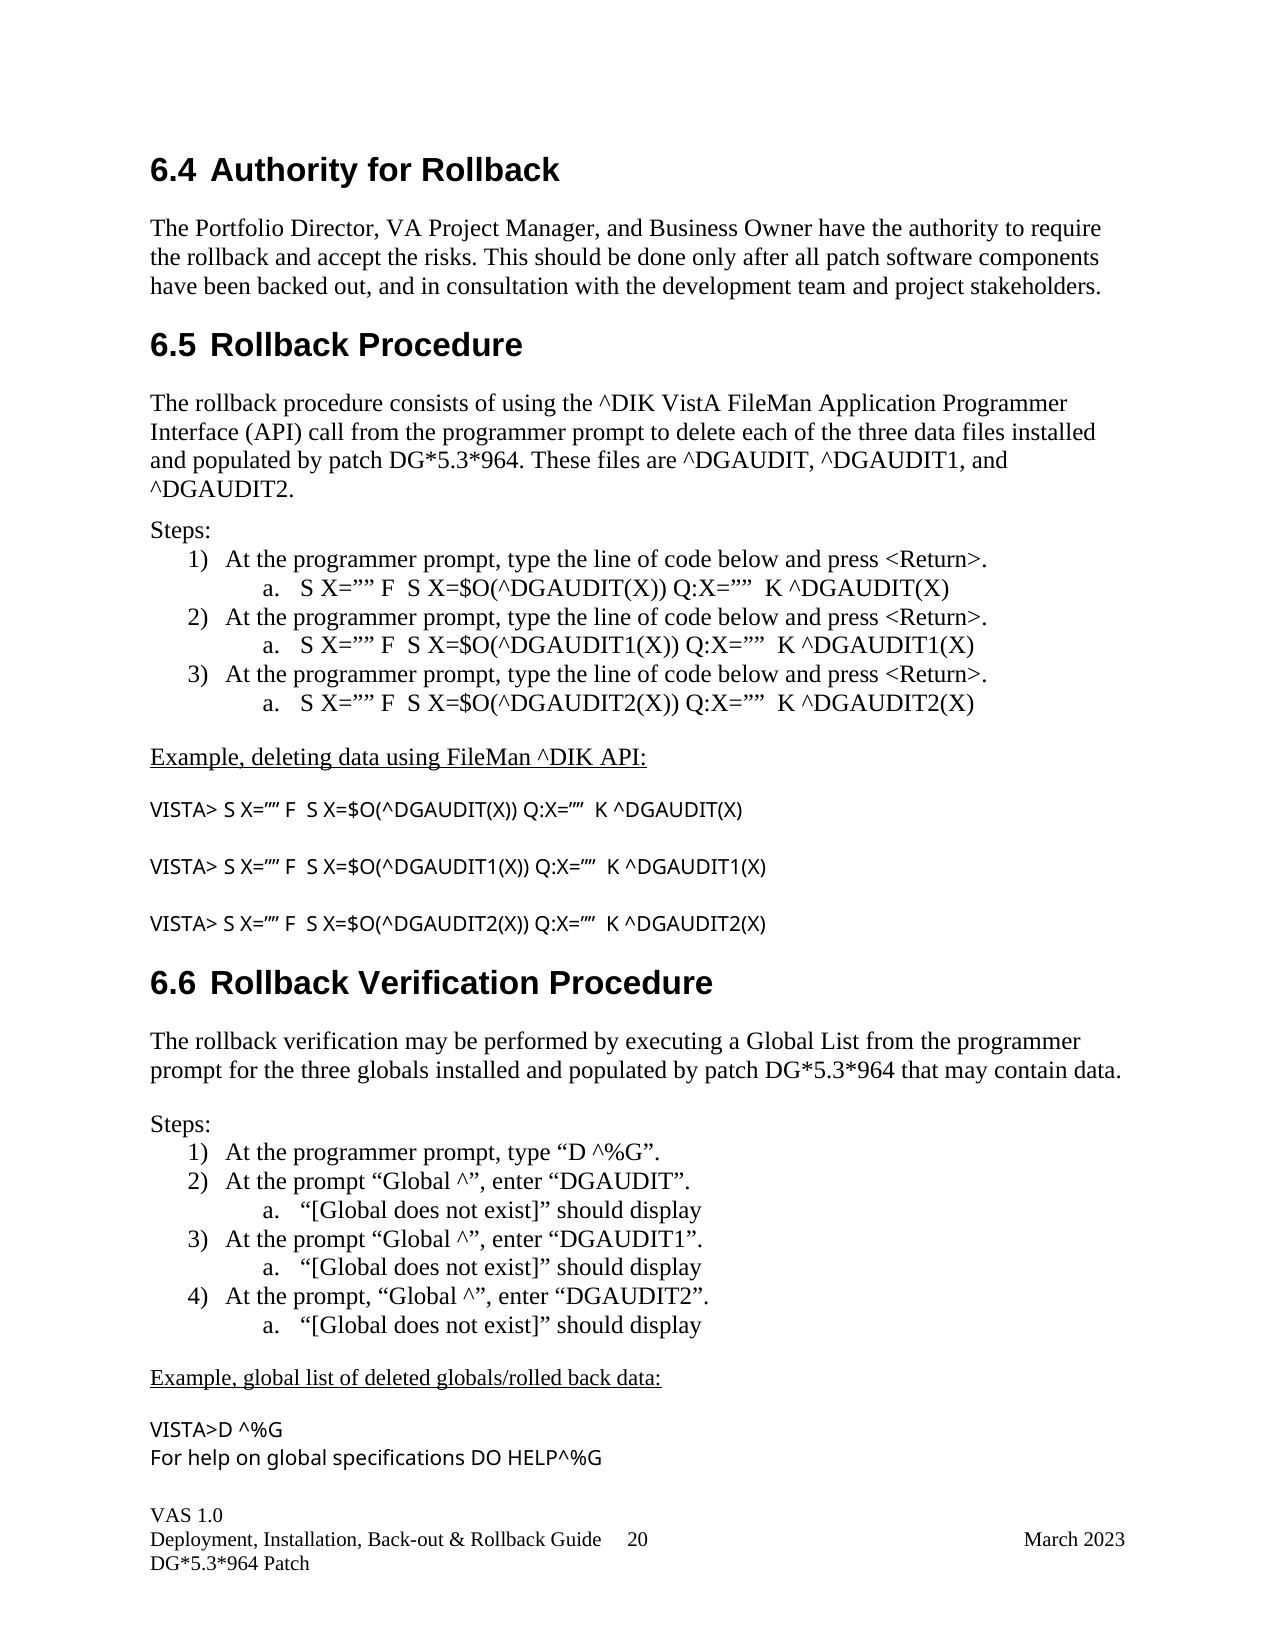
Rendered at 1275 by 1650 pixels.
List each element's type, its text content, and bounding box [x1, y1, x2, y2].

text The Portfolio Director, VA Project Manager, and Business Owner have the authority to require the rollback and accept the risks. This should be done only after all patch software components have been backed out, and in consultation with the development team and project stakeholders. [150, 213, 1125, 300]
list At the programmer prompt, type the line of code below and press <Return>. [187, 602, 1125, 631]
subtitle Rollback Verification Procedure [150, 963, 1125, 1001]
list At the prompt “Global ^”, enter “DGAUDIT”. [187, 1166, 1125, 1195]
text VISTA> S X=”” F S X=$O(^DGAUDIT(X)) Q:X=”” K ^DGAUDIT(X) [150, 796, 1125, 824]
text Example, deleting data using FileMan ^DIK API: [150, 742, 1125, 771]
list At the prompt “Global ^”, enter “DGAUDIT1”. [187, 1224, 1125, 1252]
text For help on global specifications DO HELP^%G [150, 1443, 1125, 1472]
list S X=”” F S X=$O(^DGAUDIT2(X)) Q:X=”” K ^DGAUDIT2(X) [262, 688, 1125, 717]
text Steps: [150, 516, 1125, 544]
text Example, global list of deleted globals/rolled back data: [150, 1364, 1125, 1390]
subtitle Rollback Procedure [150, 325, 1125, 363]
list “[Global does not exist]” should display [262, 1310, 1125, 1339]
list At the programmer prompt, type “D ^%G”. [187, 1137, 1125, 1166]
text VISTA> S X=”” F S X=$O(^DGAUDIT2(X)) Q:X=”” K ^DGAUDIT2(X) [150, 909, 1125, 938]
text VISTA> S X=”” F S X=$O(^DGAUDIT1(X)) Q:X=”” K ^DGAUDIT1(X) [150, 852, 1125, 881]
subtitle Authority for Rollback [150, 150, 1125, 188]
list At the programmer prompt, type the line of code below and press <Return>. [187, 544, 1125, 573]
list At the prompt, “Global ^”, enter “DGAUDIT2”. [187, 1281, 1125, 1310]
text The rollback procedure consists of using the ^DIK VistA FileMan Application Programmer Interface (API) call from the programmer prompt to delete each of the three data files installed and populated by patch DG*5.3*964. These files are ^DGAUDIT, ^DGAUDIT1, and ^DGAUDIT2. [150, 388, 1125, 503]
list S X=”” F S X=$O(^DGAUDIT1(X)) Q:X=”” K ^DGAUDIT1(X) [262, 631, 1125, 659]
list S X=”” F S X=$O(^DGAUDIT(X)) Q:X=”” K ^DGAUDIT(X) [262, 573, 1125, 602]
text VISTA>D ^%G [150, 1415, 1125, 1443]
text Steps: [150, 1109, 1125, 1137]
text The rollback verification may be performed by executing a Global List from the programmer prompt for the three globals installed and populated by patch DG*5.3*964 that may contain data. [150, 1026, 1125, 1084]
list “[Global does not exist]” should display [262, 1195, 1125, 1224]
list “[Global does not exist]” should display [262, 1252, 1125, 1281]
list At the programmer prompt, type the line of code below and press <Return>. [187, 659, 1125, 688]
